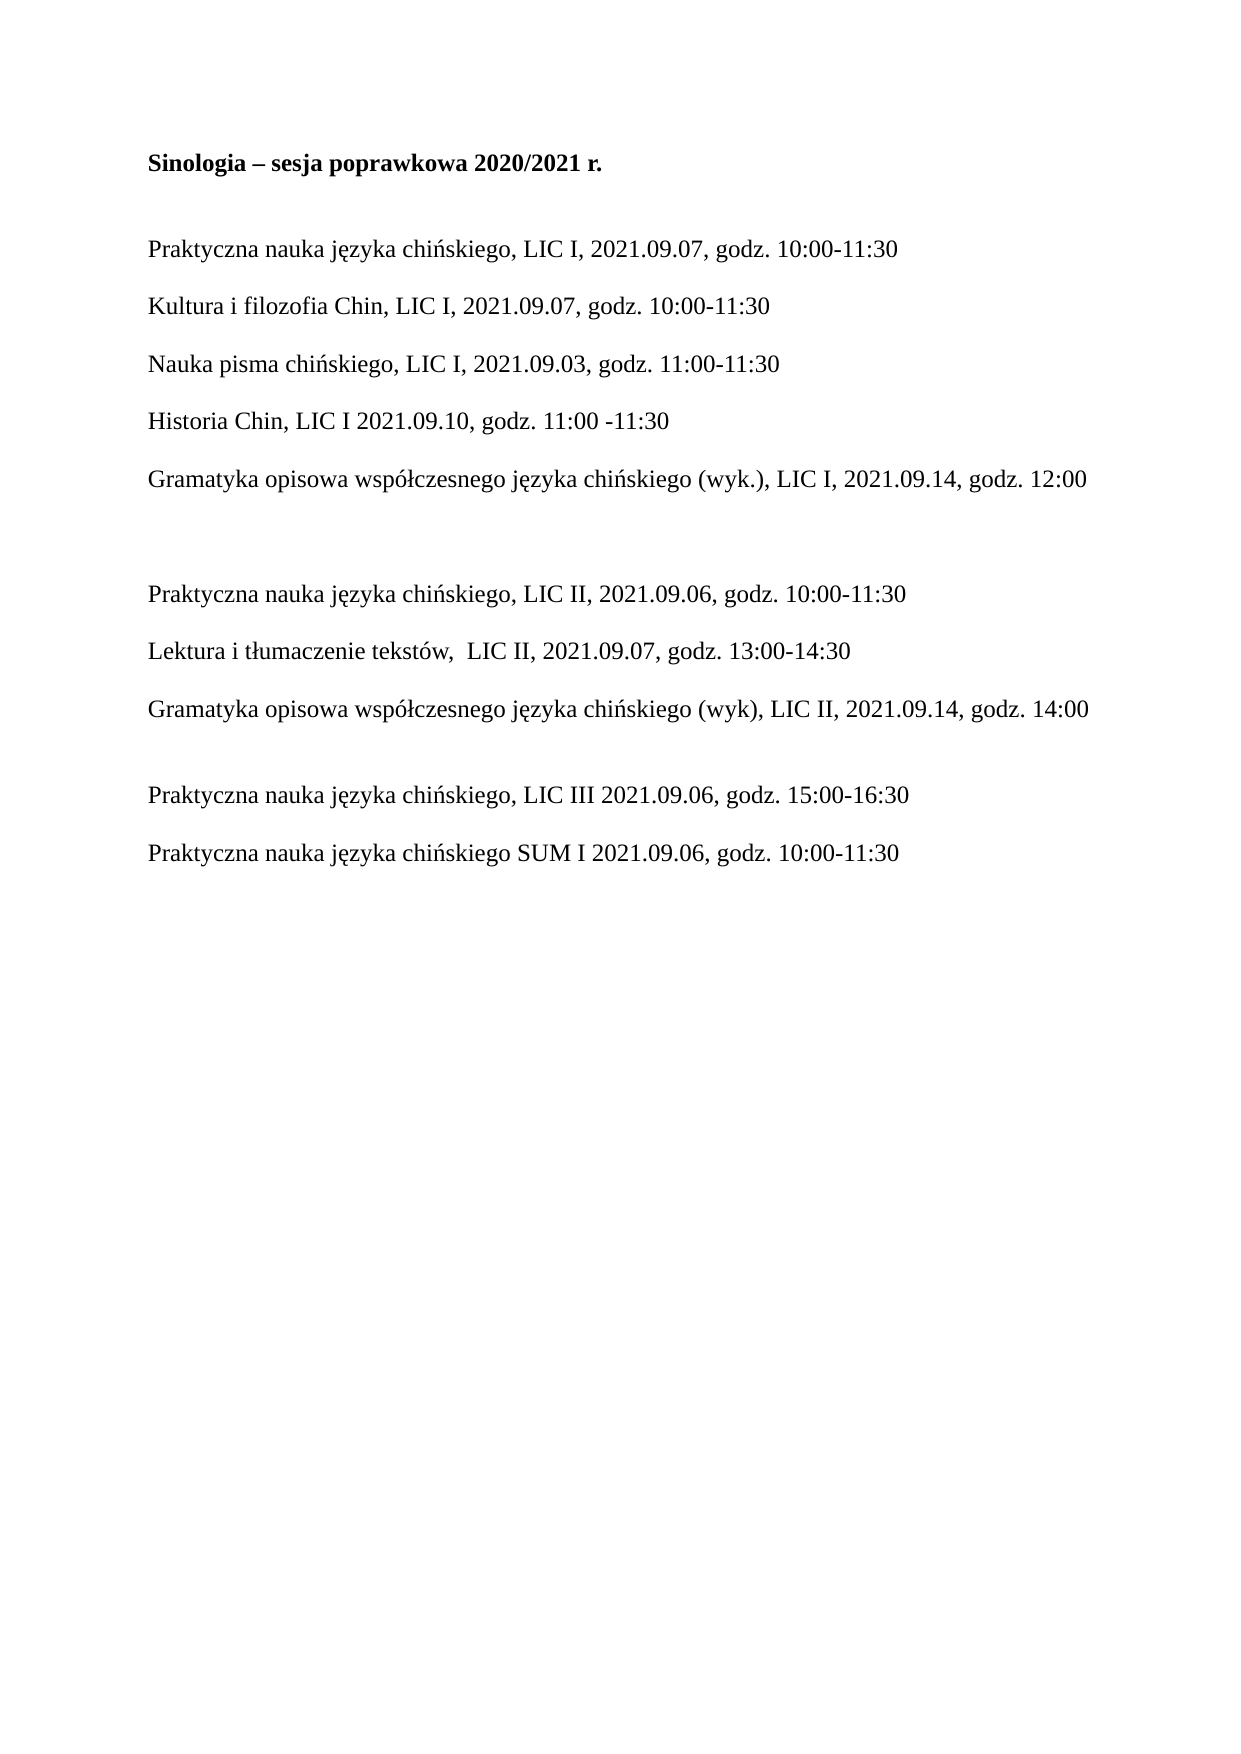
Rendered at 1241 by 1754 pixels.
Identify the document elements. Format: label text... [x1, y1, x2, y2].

text Historia Chin, LIC I 2021.09.10, godz. 11:00 -11:30 [148, 406, 1093, 435]
text Praktyczna nauka języka chińskiego SUM I 2021.09.06, godz. 10:00-11:30 [148, 838, 1093, 866]
text Sinologia – sesja poprawkowa 2020/2021 r. [148, 148, 1093, 176]
text Gramatyka opisowa współczesnego języka chińskiego (wyk.), LIC I, 2021.09.14, godz. 12:00 [148, 464, 1093, 493]
text Lektura i tłumaczenie tekstów, LIC II, 2021.09.07, godz. 13:00-14:30 [148, 636, 1093, 665]
text Gramatyka opisowa współczesnego języka chińskiego (wyk), LIC II, 2021.09.14, godz. 14:00 [148, 694, 1093, 723]
text Nauka pisma chińskiego, LIC I, 2021.09.03, godz. 11:00-11:30 [148, 349, 1093, 378]
text Praktyczna nauka języka chińskiego, LIC I, 2021.09.07, godz. 10:00-11:30 [148, 234, 1093, 263]
text Praktyczna nauka języka chińskiego, LIC II, 2021.09.06, godz. 10:00-11:30 [148, 579, 1093, 608]
text Kultura i filozofia Chin, LIC I, 2021.09.07, godz. 10:00-11:30 [148, 291, 1093, 320]
text Praktyczna nauka języka chińskiego, LIC III 2021.09.06, godz. 15:00-16:30 [148, 780, 1093, 809]
